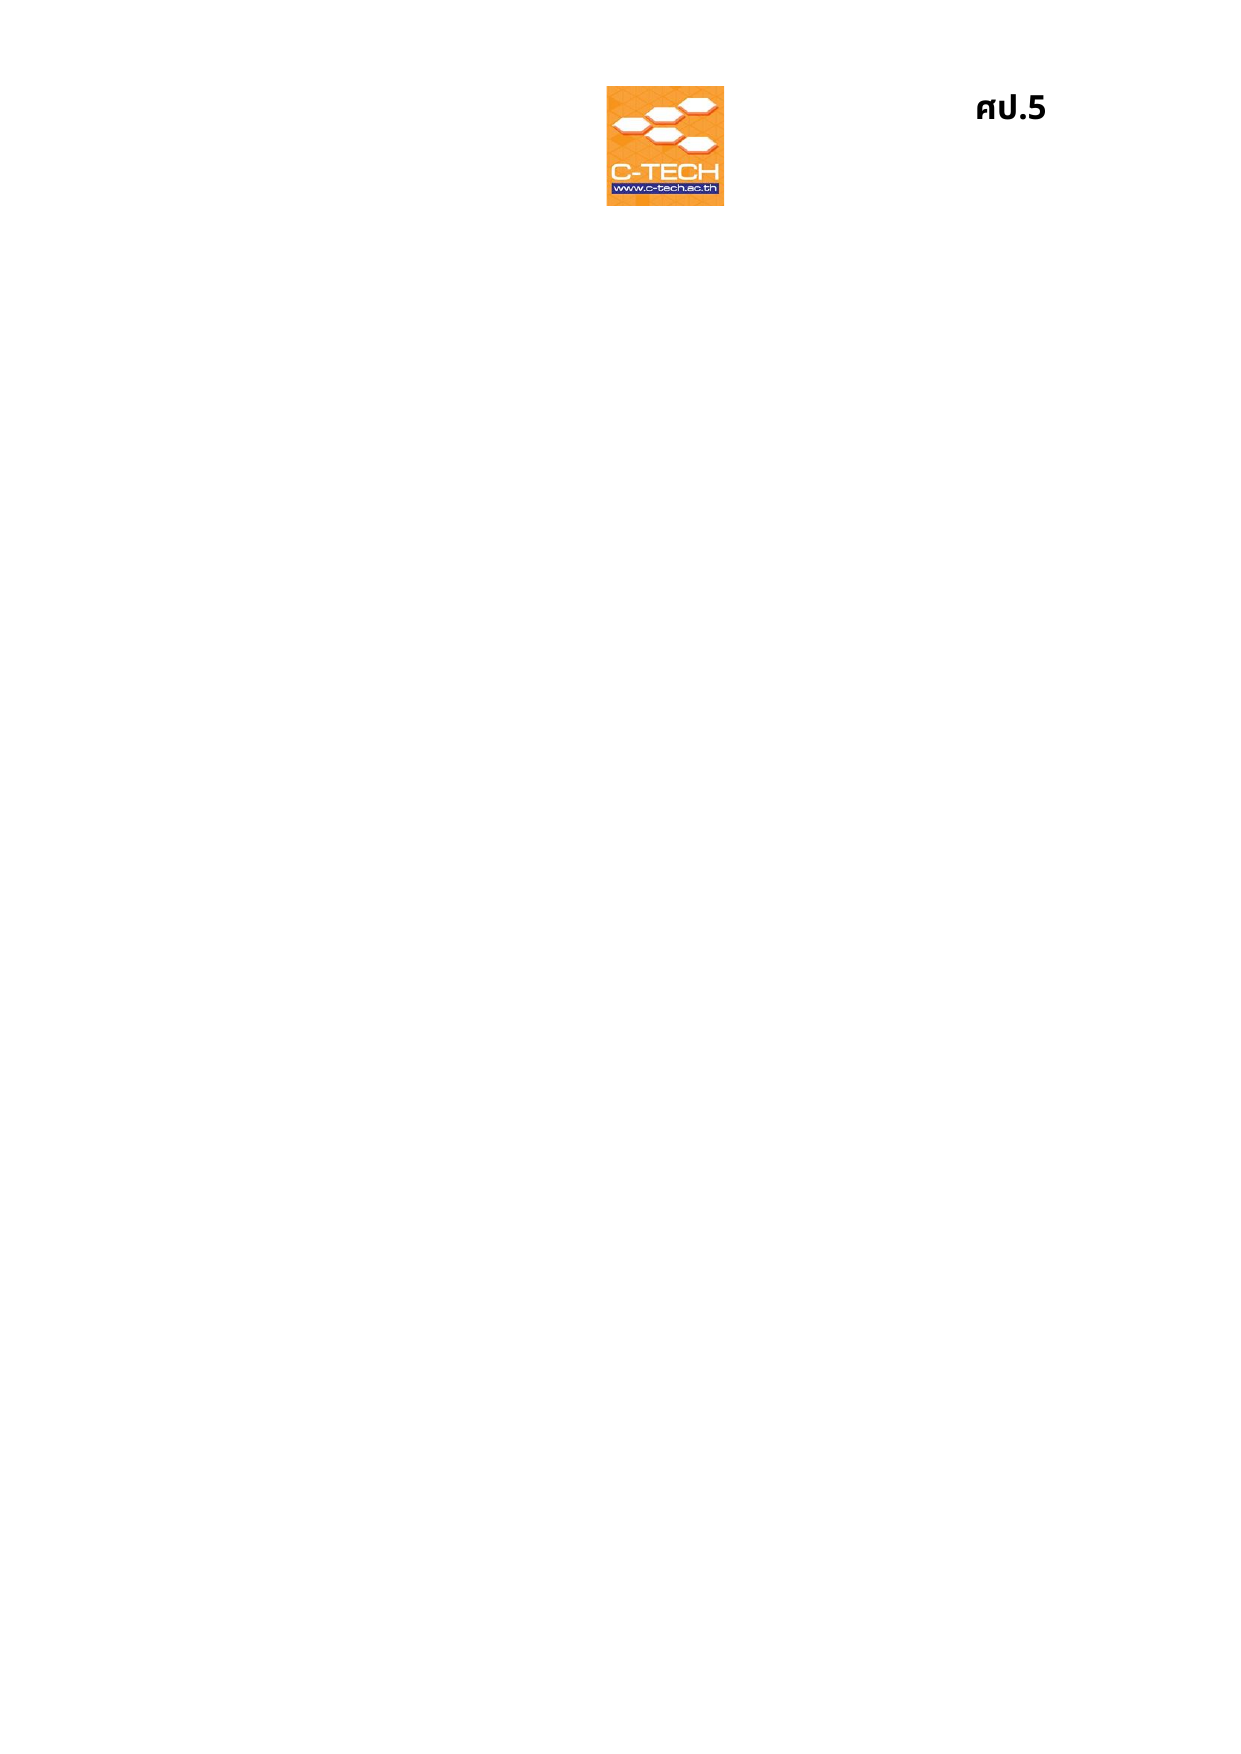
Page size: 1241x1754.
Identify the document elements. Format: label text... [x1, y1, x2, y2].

text ศป.5 [150, 84, 1090, 245]
picture [606, 86, 725, 206]
